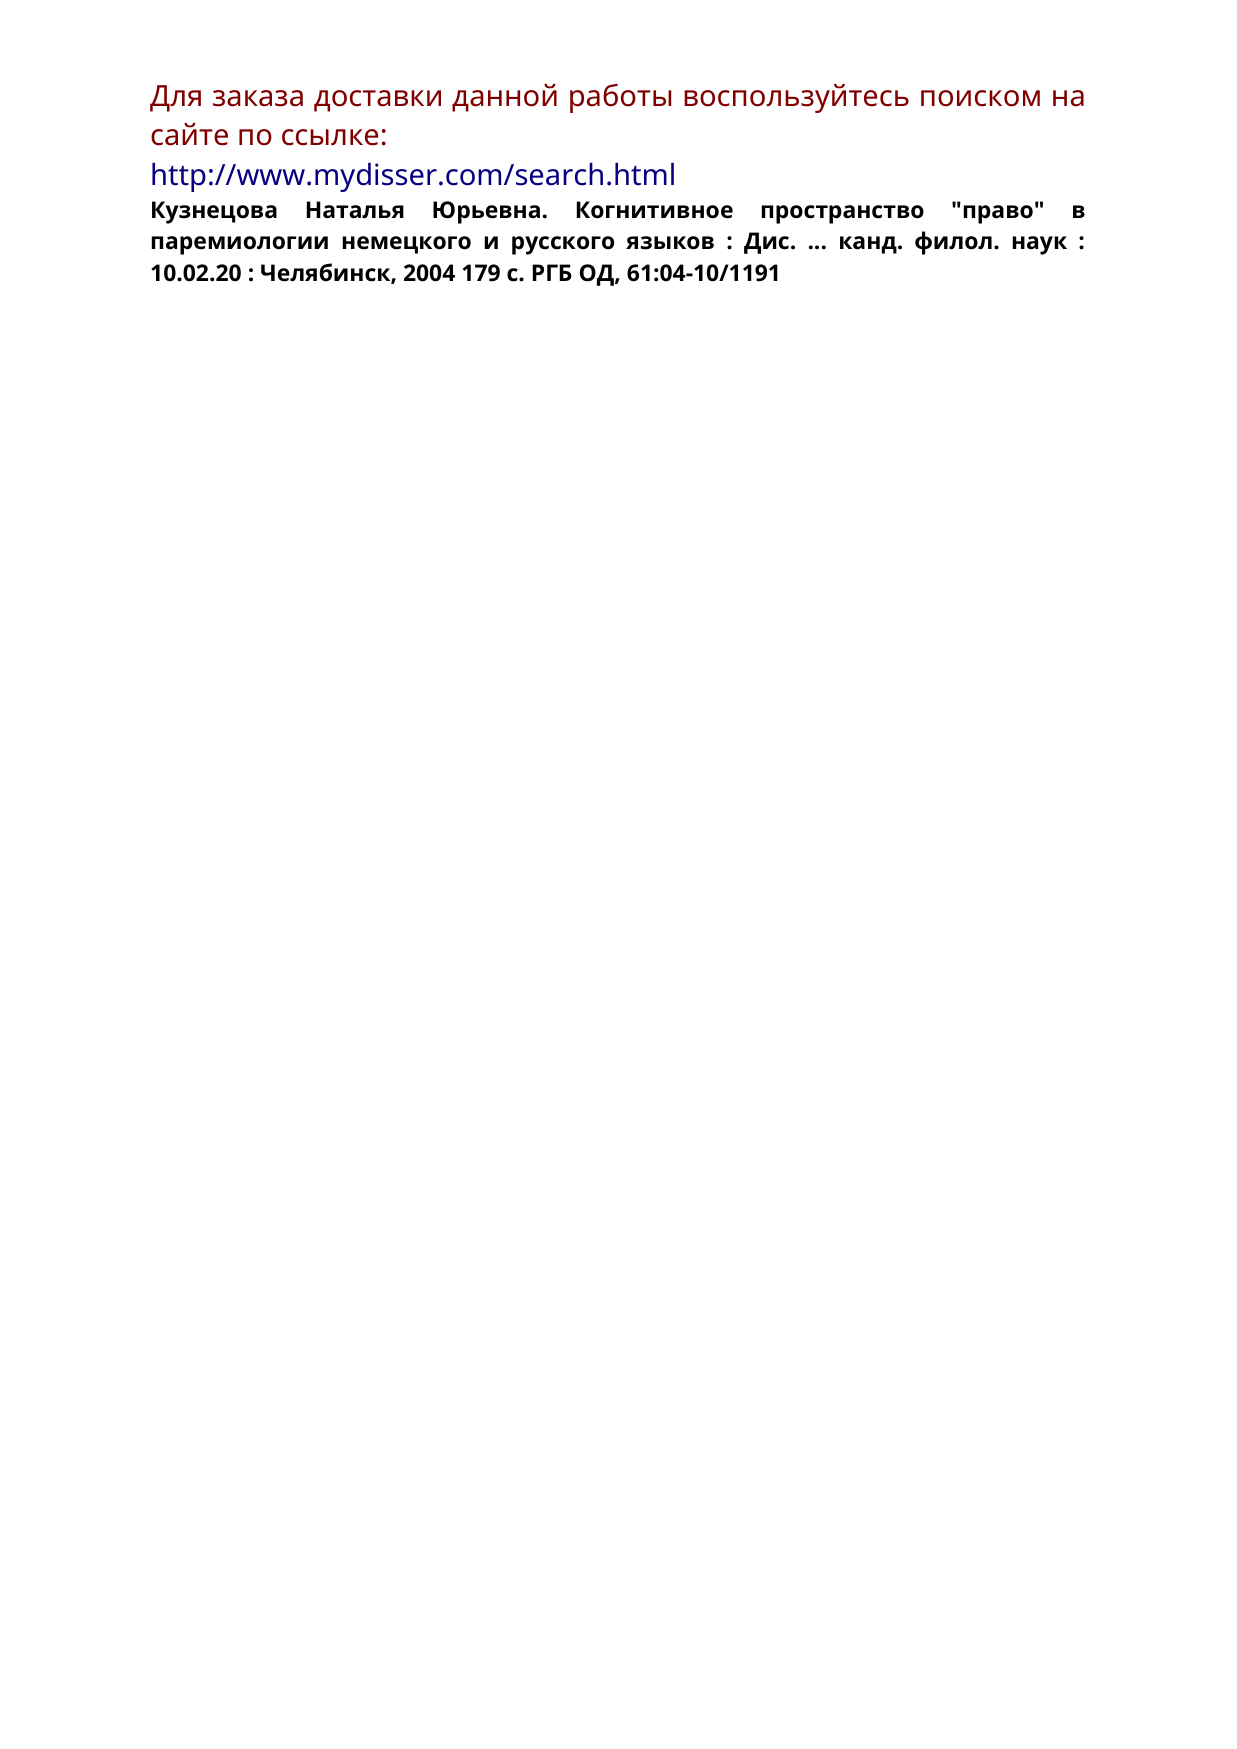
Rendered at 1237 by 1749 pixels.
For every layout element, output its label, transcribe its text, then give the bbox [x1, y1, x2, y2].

text Кузнецова Наталья Юрьевна. Когнитивное пространство "право" в паремиологии немецкого и русского языков : Дис. ... канд. филол. наук : 10.02.20 : Челябинск, 2004 179 c. РГБ ОД, 61:04-10/1191 [150, 194, 1086, 288]
